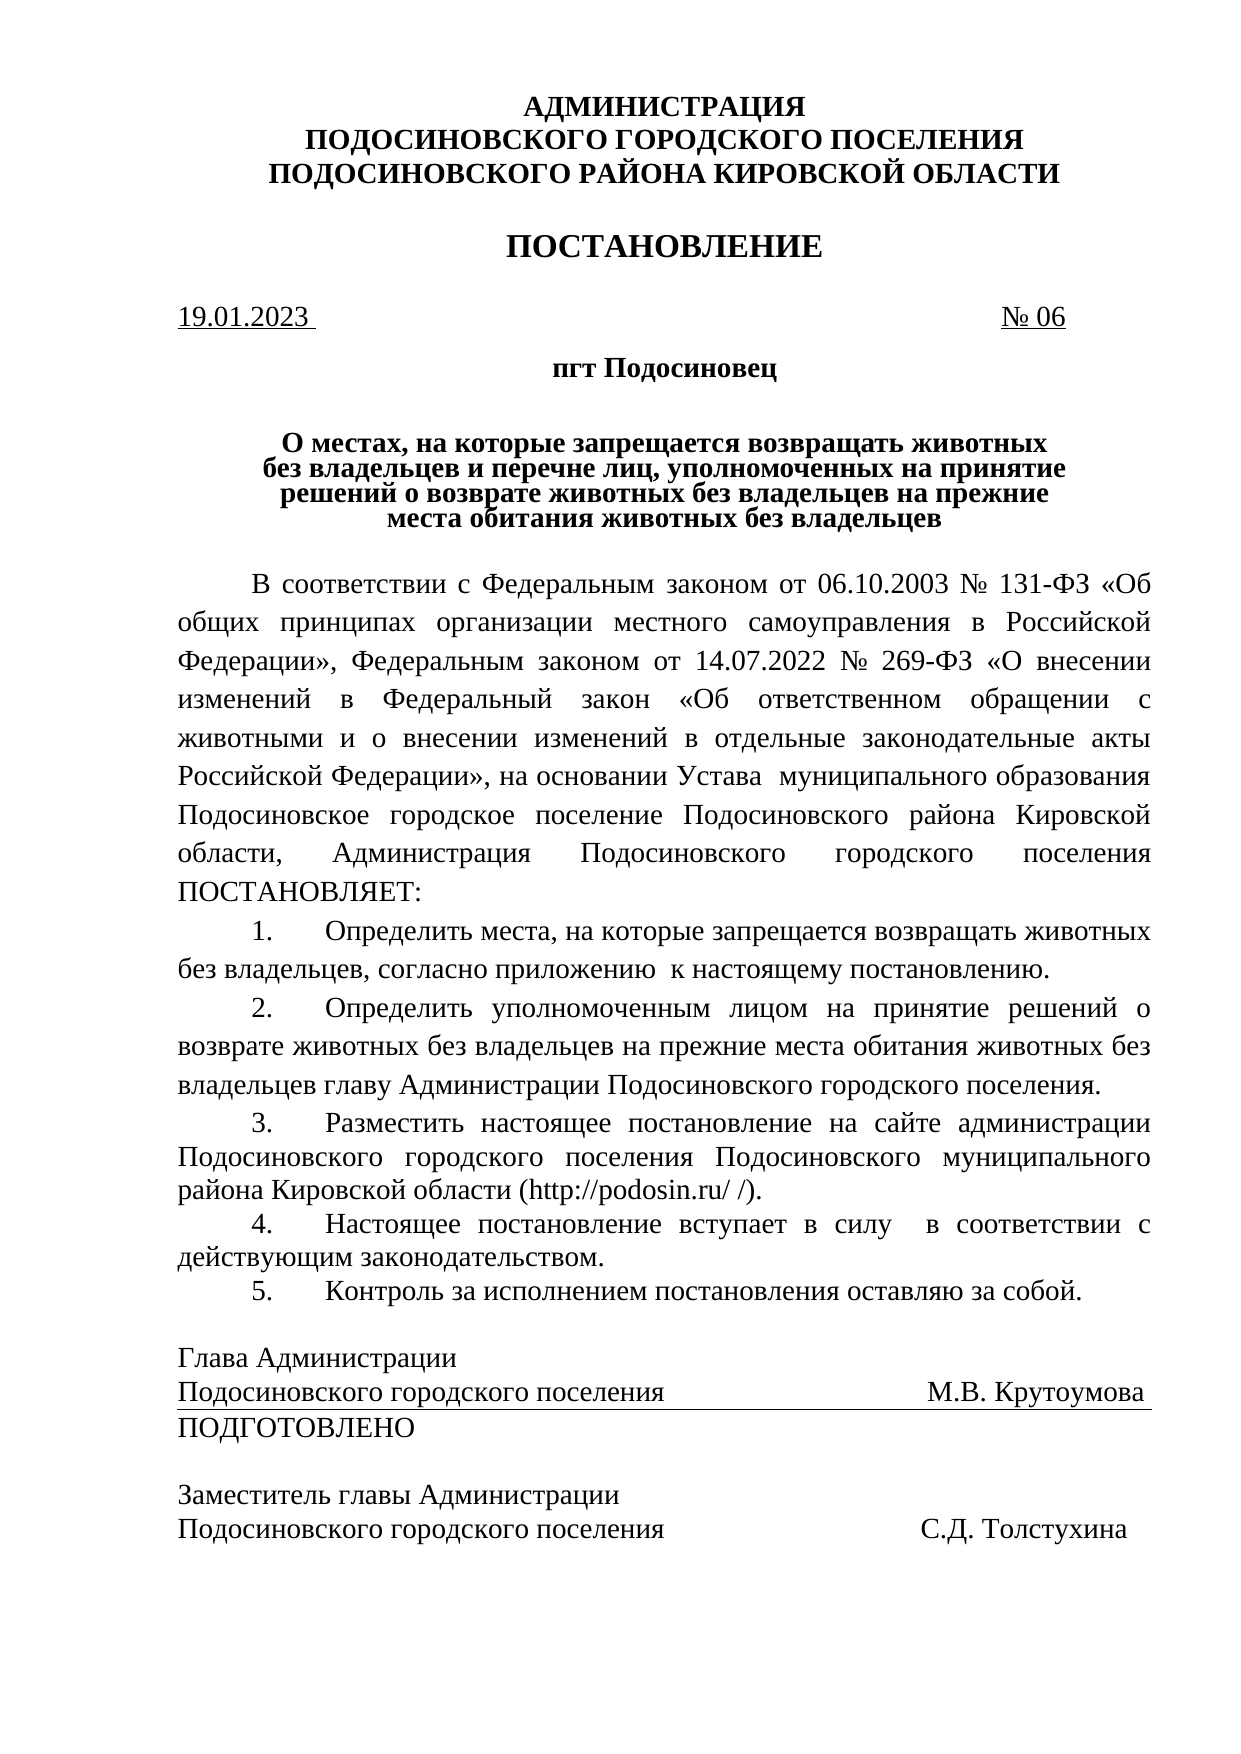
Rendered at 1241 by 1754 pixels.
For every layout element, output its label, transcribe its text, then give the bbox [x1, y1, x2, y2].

text 19.01.2023 № 06 [177, 299, 1152, 332]
text 5. Контроль за исполнением постановления оставляю за собой. [177, 1273, 1152, 1307]
title места обитания животных без владельцев [177, 507, 1152, 532]
text Подосиновского городского поселения С.Д. Толстухина [177, 1511, 1152, 1544]
text Глава Администрации [177, 1340, 1152, 1374]
text ПОДОСИНОВСКОГО РАЙОНА КИРОВСКОЙ ОБЛАСТИ [177, 156, 1152, 189]
title без владельцев и перечне лиц, уполномоченных на принятие [177, 457, 1152, 482]
text АДМИНИСТРАЦИЯ [177, 89, 1152, 122]
text ПОДГОТОВЛЕНО [177, 1410, 1152, 1444]
text Подосиновского городского поселения М.В. Крутоумова [177, 1374, 1152, 1409]
text В соответствии с Федеральным законом от 06.10.2003 № 131-ФЗ «Об общих принципах организации местного самоуправления в Российской Федерации», Федеральным законом от 14.07.2022 № 269-ФЗ «О внесении изменений в Федеральный закон «Об ответственном обращении с животными и о внесении изменений в отдельные законодательные акты Российской Федерации», на основании Устава муниципального образования Подосиновское городское поселение Подосиновского района Кировской области, Администрация Подосиновского городского поселения ПОСТАНОВЛЯЕТ: [177, 566, 1152, 908]
text Заместитель главы Администрации [177, 1477, 1152, 1511]
text 2. Определить уполномоченным лицом на принятие решений о возврате животных без владельцев на прежние места обитания животных без владельцев главу Администрации Подосиновского городского поселения. [177, 990, 1152, 1100]
title пгт Подосиновец [177, 357, 1152, 382]
text ПОДОСИНОВСКОГО ГОРОДСКОГО ПОСЕЛЕНИЯ [177, 122, 1152, 156]
text 4. Настоящее постановление вступает в силу в соответствии с действующим законодательством. [177, 1206, 1152, 1273]
title решений о возврате животных без владельцев на прежние [177, 482, 1152, 507]
text 3. Разместить настоящее постановление на сайте администрации Подосиновского городского поселения Подосиновского муниципального района Кировской области (http://podosin.ru/ /). [177, 1105, 1152, 1206]
text 1. Определить места, на которые запрещается возвращать животных без владельцев, согласно приложению к настоящему постановлению. [177, 913, 1152, 985]
title О местах, на которые запрещается возвращать животных [177, 432, 1152, 457]
text ПОСТАНОВЛЕНИЕ [177, 227, 1152, 265]
